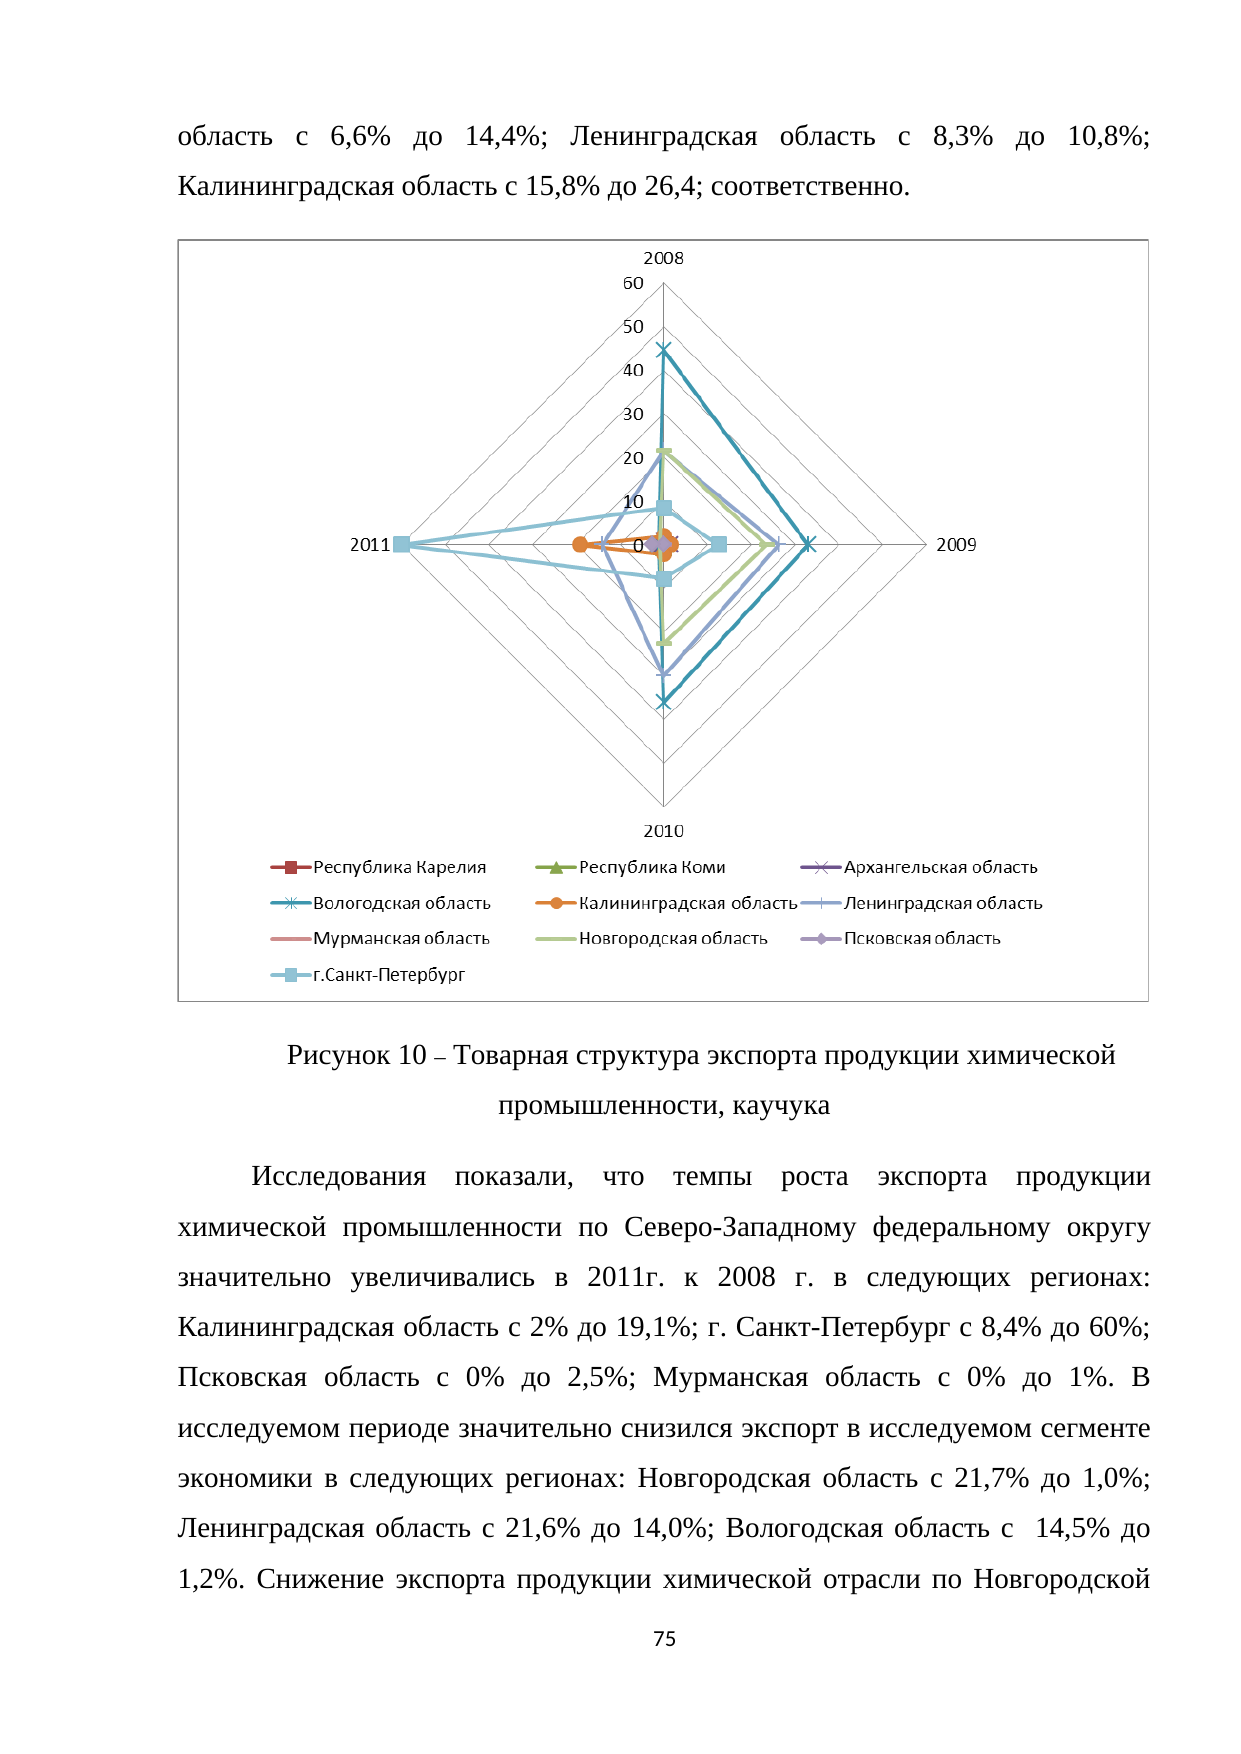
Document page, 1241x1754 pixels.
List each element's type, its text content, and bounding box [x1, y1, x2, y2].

text Рисунок 10 – Товарная структура экспорта продукции химической промышленности, каучука [177, 1037, 1152, 1121]
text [177, 118, 1152, 202]
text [177, 1158, 1152, 1594]
picture [177, 239, 1149, 1002]
